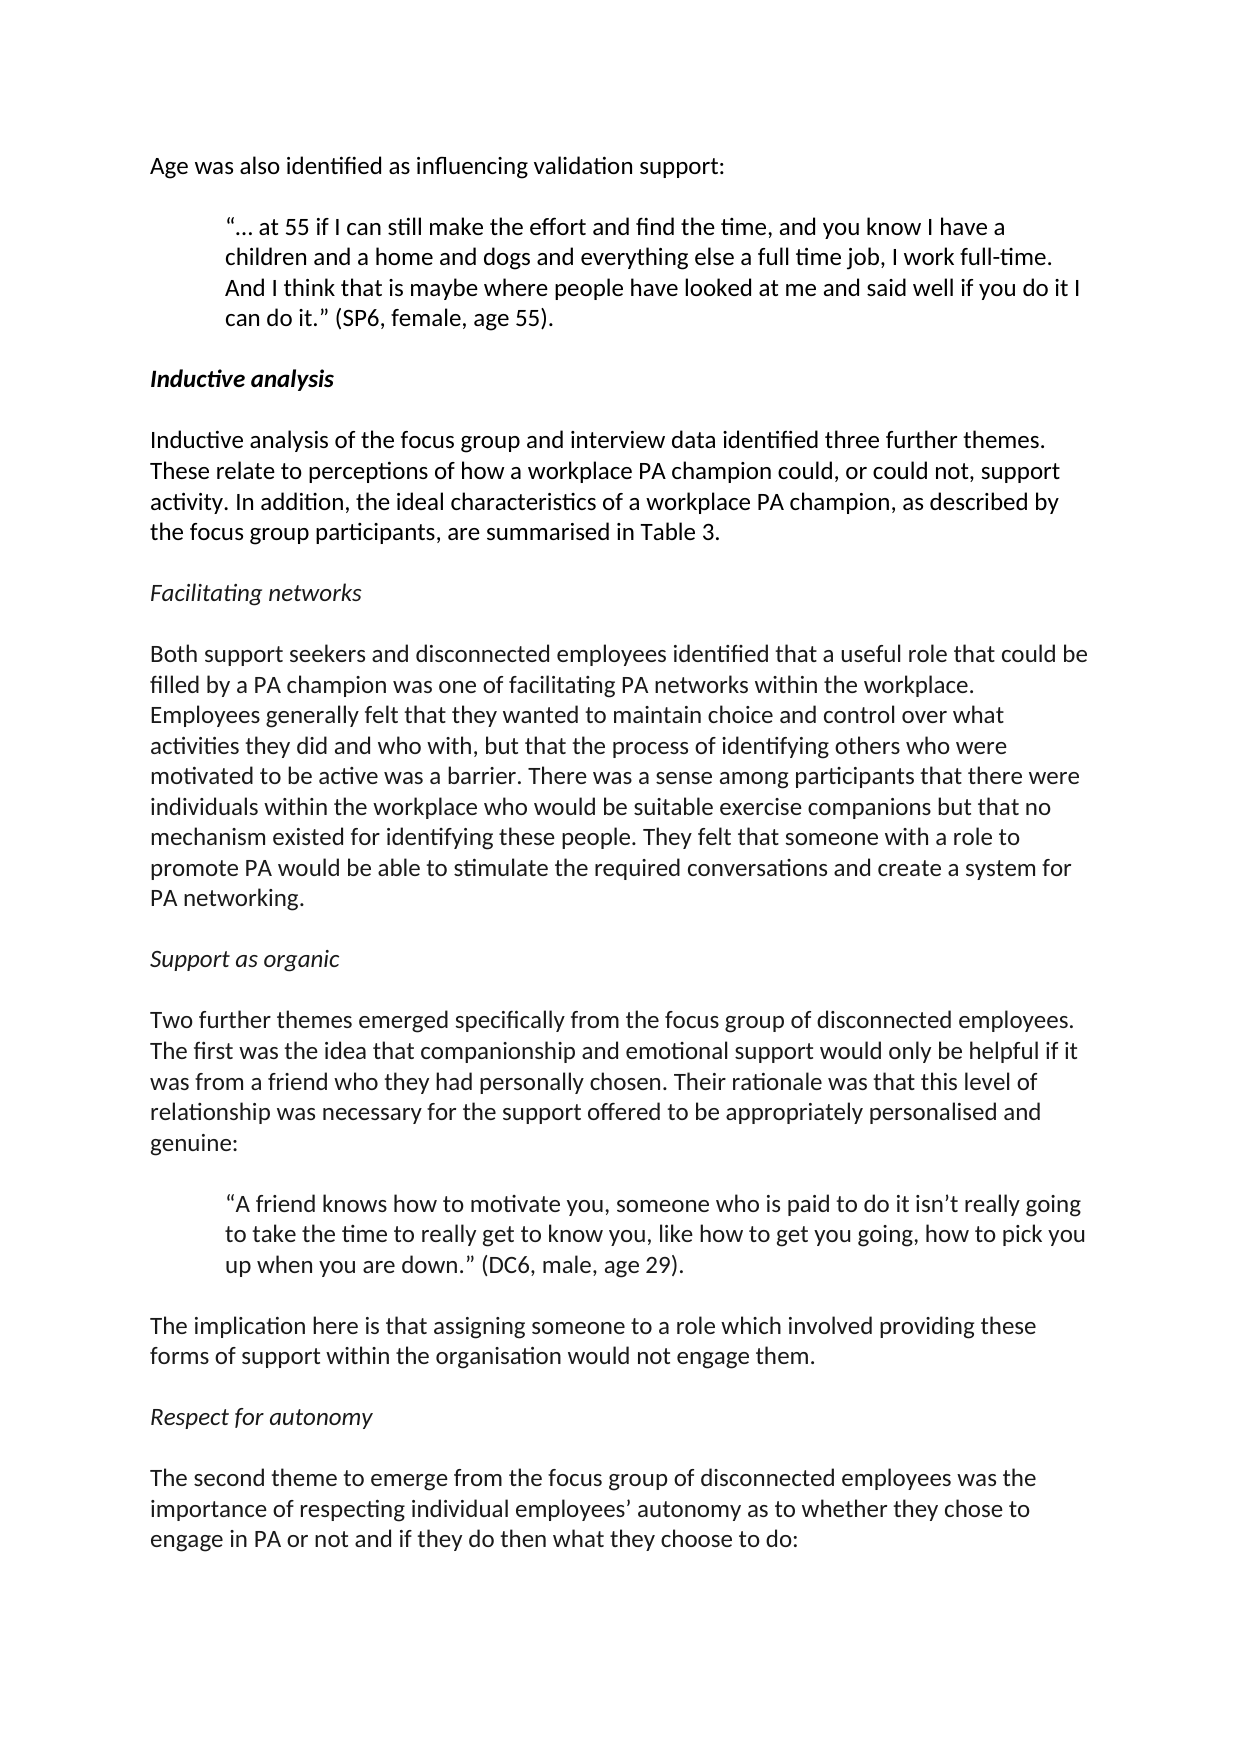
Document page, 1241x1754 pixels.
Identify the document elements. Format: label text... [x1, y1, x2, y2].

text Two further themes emerged specifically from the focus group of disconnected employees. The first was the idea that companionship and emotional support would only be helpful if it was from a friend who they had personally chosen. Their rationale was that this level of relationship was necessary for the support offered to be appropriately personalised and genuine: [150, 1004, 1090, 1157]
text Inductive analysis of the focus group and interview data identified three further themes. These relate to perceptions of how a workplace PA champion could, or could not, support activity. In addition, the ideal characteristics of a workplace PA champion, as described by the focus group participants, are summarised in Table 3. [150, 425, 1090, 547]
text Inductive analysis [150, 364, 1090, 394]
text Age was also identified as influencing validation support: [150, 150, 1090, 181]
text “A friend knows how to motivate you, someone who is paid to do it isn’t really going to take the time to really get to know you, like how to get you going, how to pick you up when you are down.” (DC6, male, age 29). [225, 1188, 1090, 1279]
text The implication here is that assigning someone to a role which involved providing these forms of support within the organisation would not engage them. [150, 1310, 1090, 1371]
text Respect for autonomy [150, 1401, 1090, 1432]
text Both support seekers and disconnected employees identified that a useful role that could be filled by a PA champion was one of facilitating PA networks within the workplace. Employees generally felt that they wanted to maintain choice and control over what activities they did and who with, but that the process of identifying others who were motivated to be active was a barrier. There was a sense among participants that there were individuals within the workplace who would be suitable exercise companions but that no mechanism existed for identifying these people. They felt that someone with a role to promote PA would be able to stimulate the required conversations and create a system for PA networking. [150, 638, 1090, 913]
text Facilitating networks [150, 577, 1090, 608]
text “… at 55 if I can still make the effort and find the time, and you know I have a children and a home and dogs and everything else a full time job, I work full-time. And I think that is maybe where people have looked at me and said well if you do it I can do it.” (SP6, female, age 55). [225, 211, 1090, 333]
text Support as organic [150, 943, 1090, 974]
text The second theme to emerge from the focus group of disconnected employees was the importance of respecting individual employees’ autonomy as to whether they chose to engage in PA or not and if they do then what they choose to do: [150, 1462, 1090, 1554]
